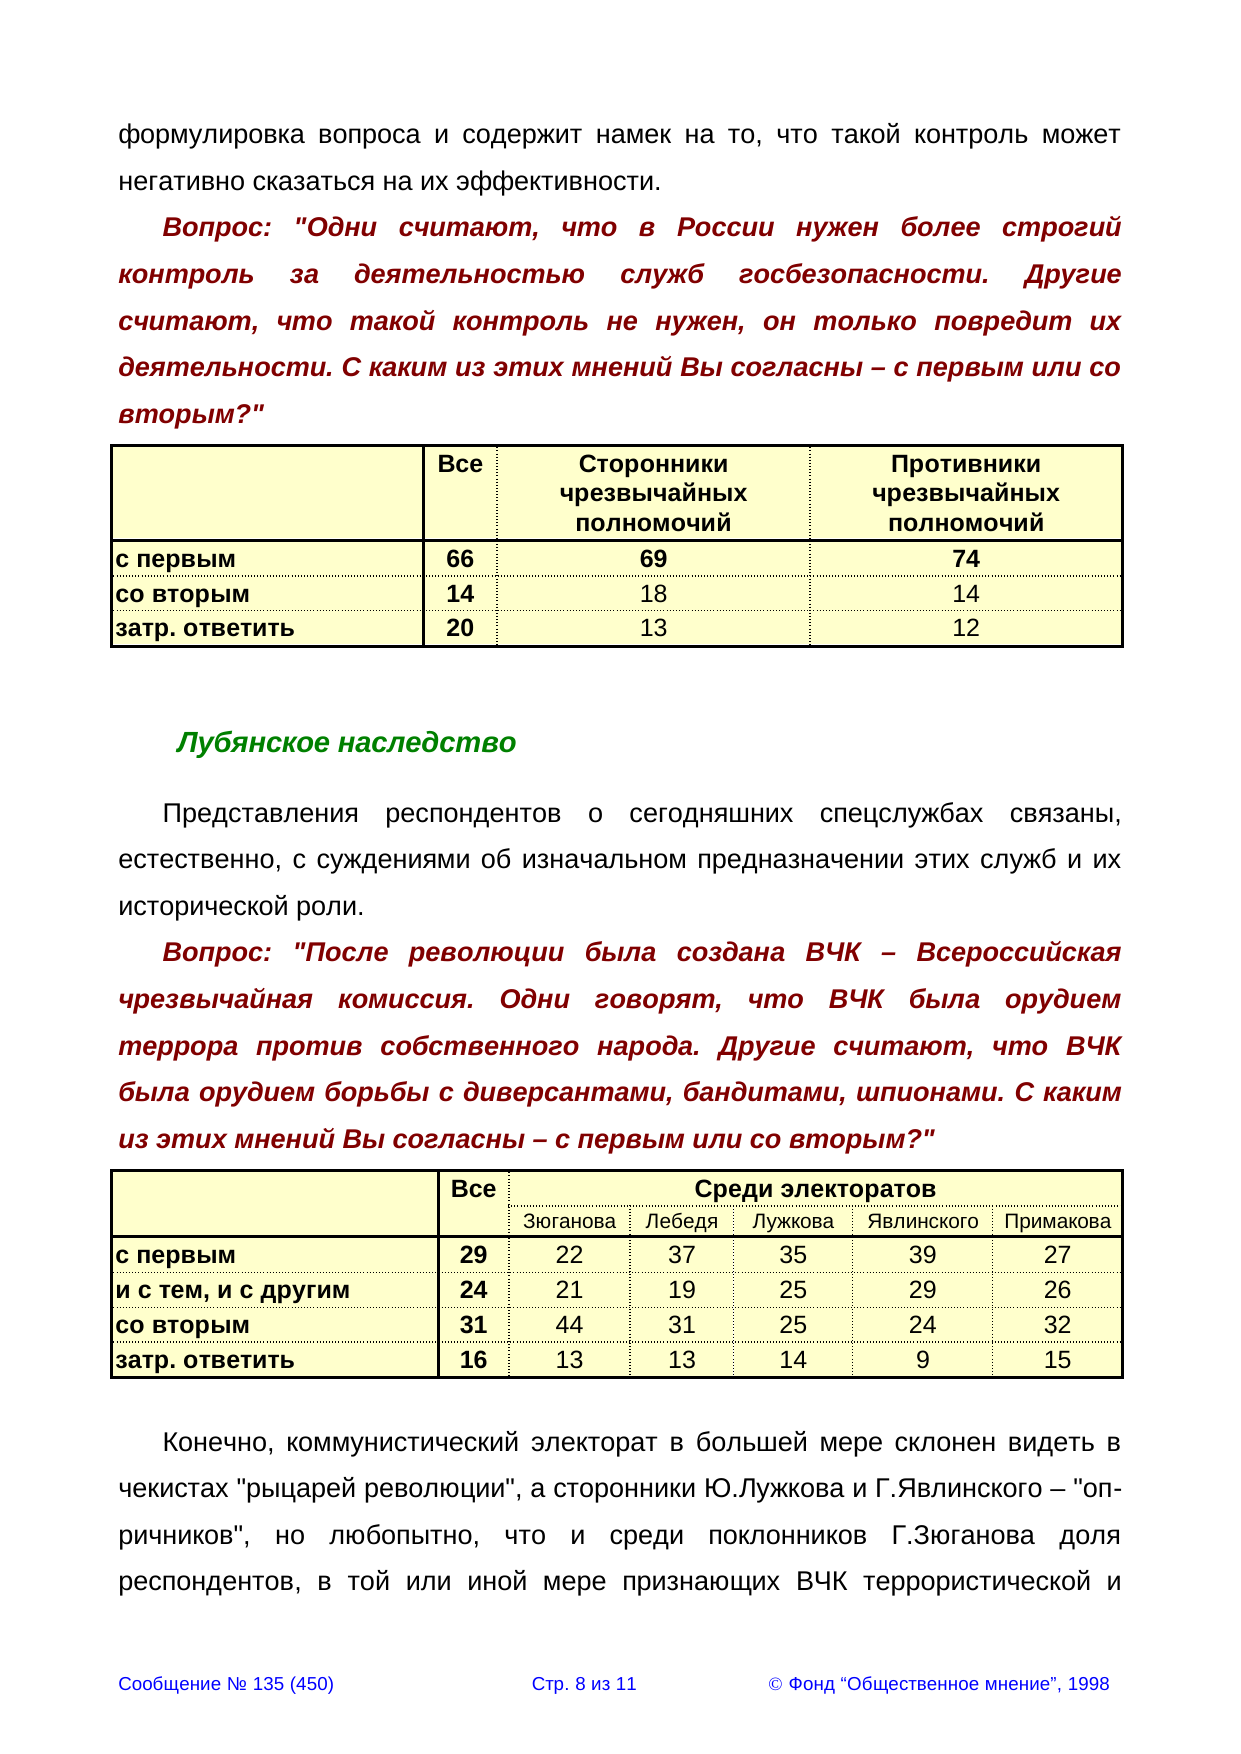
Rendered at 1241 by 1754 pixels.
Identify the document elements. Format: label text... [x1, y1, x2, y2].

table_cell 25 [734, 1272, 853, 1306]
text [118, 118, 1122, 196]
table_cell 27 [993, 1238, 1121, 1272]
table_cell 66 [425, 542, 497, 575]
table_cell Зюганова [509, 1205, 630, 1235]
table_cell 32 [993, 1306, 1121, 1341]
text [118, 1426, 1122, 1596]
table_cell 13 [630, 1341, 733, 1376]
table_cell с первым [113, 542, 422, 575]
table_cell 12 [810, 610, 1121, 644]
table_cell 14 [734, 1341, 853, 1376]
table_cell 74 [810, 542, 1121, 575]
table_cell 9 [853, 1341, 993, 1376]
table_header Все [440, 1172, 509, 1205]
table_header Среди электоратов [509, 1172, 1121, 1205]
table_cell со вторым [113, 575, 422, 610]
table_cell 18 [497, 575, 810, 610]
table_header Противники чрезвычайных полномочий [810, 447, 1121, 538]
table_cell с первым [113, 1238, 437, 1272]
table_cell 31 [440, 1306, 509, 1341]
table_cell 26 [993, 1272, 1121, 1306]
table_cell 29 [440, 1238, 509, 1272]
table_cell 13 [497, 610, 810, 644]
table_cell со вторым [113, 1306, 437, 1341]
table_header Все [425, 447, 497, 538]
table_cell 35 [734, 1238, 853, 1272]
table_cell затр. ответить [113, 1341, 437, 1376]
table_cell 44 [509, 1306, 630, 1341]
table_cell Примакова [993, 1205, 1121, 1235]
table_cell Лебедя [630, 1205, 733, 1235]
table_cell 21 [509, 1272, 630, 1306]
table_cell 37 [630, 1238, 733, 1272]
table_cell [113, 1205, 437, 1235]
table_cell 29 [853, 1272, 993, 1306]
table_cell Явлинского [853, 1205, 993, 1235]
table_cell 14 [810, 575, 1121, 610]
table_cell 69 [497, 542, 810, 575]
table_cell 16 [440, 1341, 509, 1376]
table_cell 24 [853, 1306, 993, 1341]
table_header [113, 447, 422, 538]
table_cell [440, 1205, 509, 1235]
table_cell 39 [853, 1238, 993, 1272]
table_cell Лужкова [734, 1205, 853, 1235]
table_cell 14 [425, 575, 497, 610]
table_cell 19 [630, 1272, 733, 1306]
table_cell 31 [630, 1306, 733, 1341]
table_header Сторонники чрезвычайных полномочий [497, 447, 810, 538]
table_cell 15 [993, 1341, 1121, 1376]
table_cell затр. ответить [113, 610, 422, 644]
text Вопрос: "Одни считают, что в России нужен более строгий контроль за деятельностью служб госбезопасности. Другие считают, что такой контроль не нужен, он только повредит их деятельности. С каким из этих мнений Вы согласны – с первым или со вторым?" [118, 211, 1122, 428]
table_cell 13 [509, 1341, 630, 1376]
table_cell 22 [509, 1238, 630, 1272]
table_cell 25 [734, 1306, 853, 1341]
table_cell и с тем, и с другим [113, 1272, 437, 1306]
text Представления респондентов о сегодняшних спецслужбах связаны, естественно, с суждениями об изначальном предназначении этих служб и их исторической роли. [118, 797, 1122, 921]
table_cell 24 [440, 1272, 509, 1306]
text Вопрос: "После революции была создана ВЧК – Всероссийская чрезвычайная комиссия. Одни говорят, что ВЧК была орудием террора против собственного народа. Другие считают, что ВЧК была орудием борьбы с диверсантами, бандитами, шпионами. С каким из этих мнений Вы согласны – с первым или со вторым?" [118, 936, 1122, 1153]
table_cell 20 [425, 610, 497, 644]
subtitle Лубянское наследство [177, 725, 1122, 759]
table_header [113, 1172, 437, 1205]
